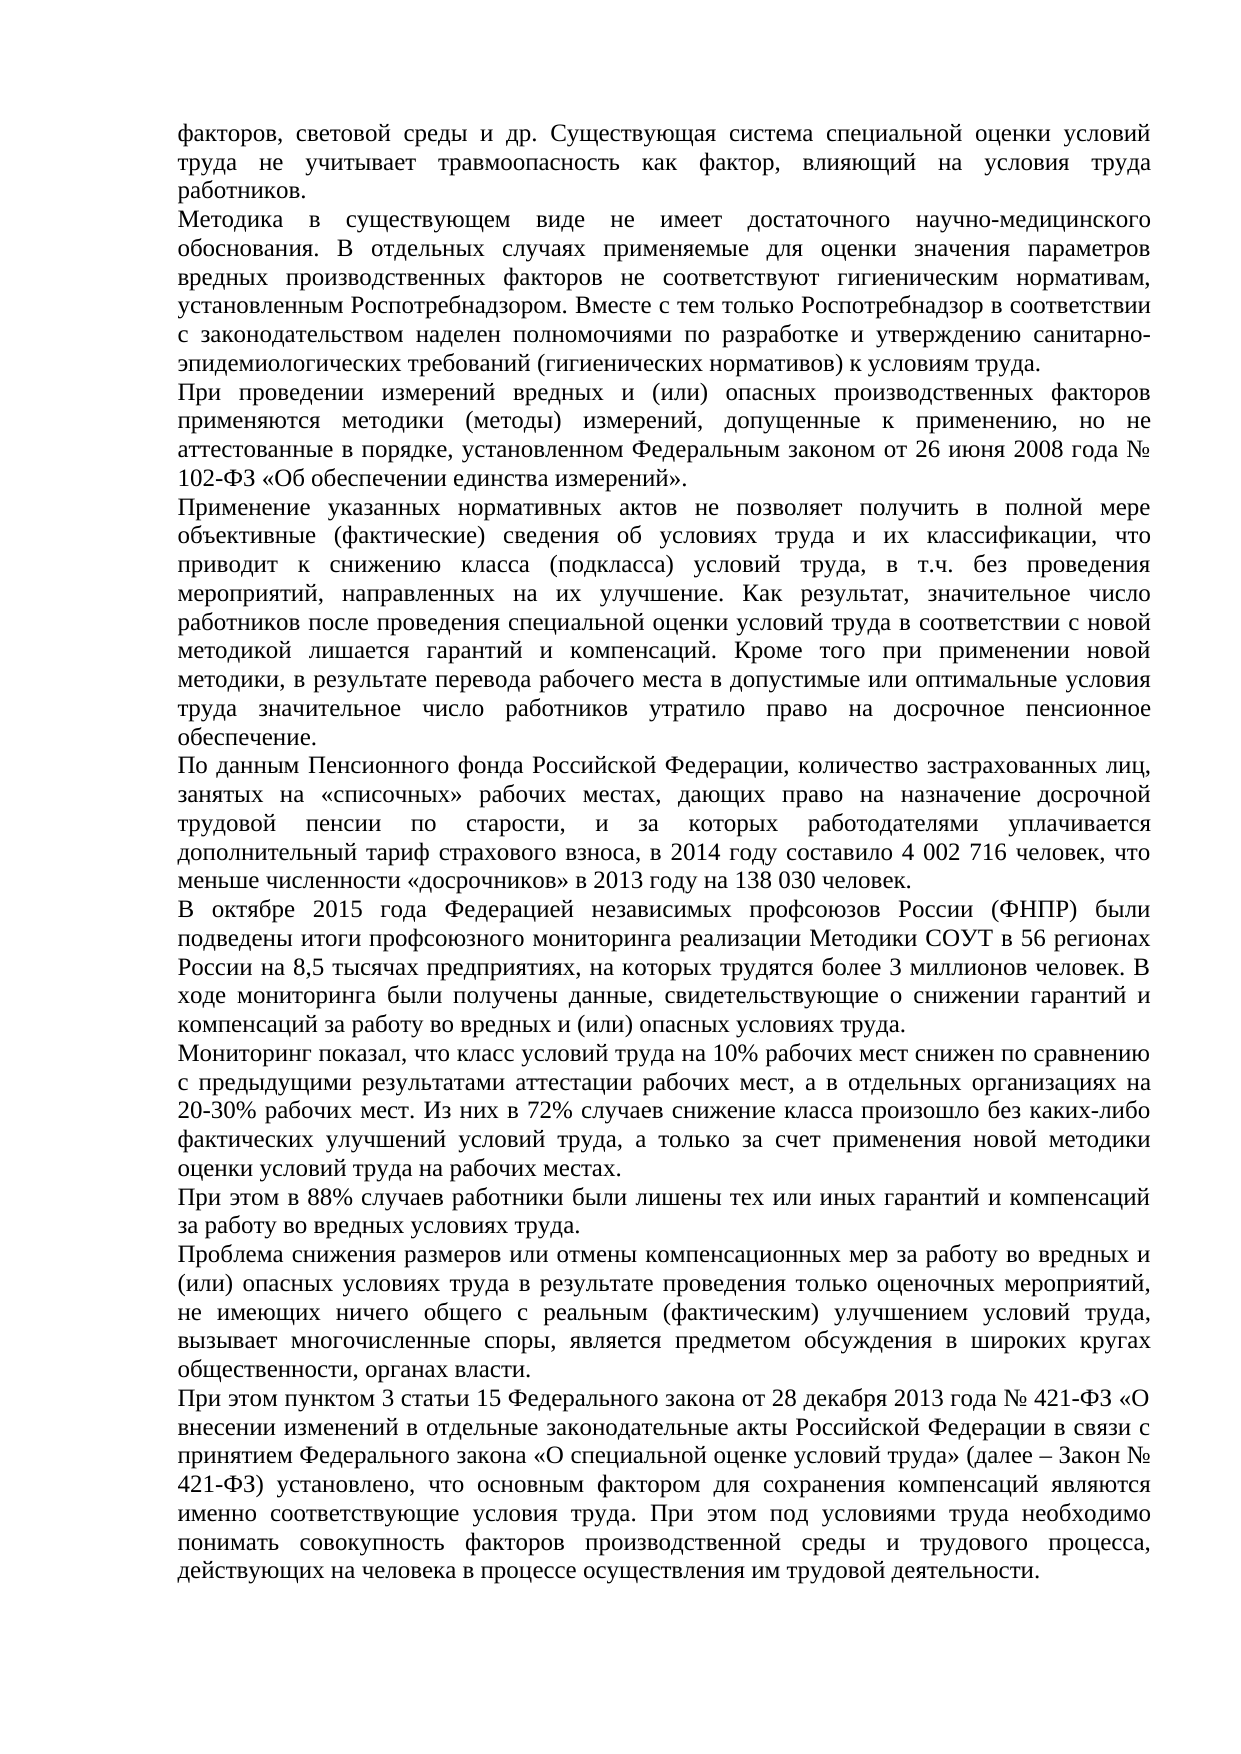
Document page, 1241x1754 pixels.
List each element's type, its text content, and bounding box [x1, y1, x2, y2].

text При проведении измерений вредных и (или) опасных производственных факторов применяются методики (методы) измерений, допущенные к применению, но не аттестованные в порядке, установленном Федеральным законом от 26 июня 2008 года № 102-ФЗ «Об обеспечении единства измерений». [177, 377, 1152, 492]
text В октябре 2015 года Федерацией независимых профсоюзов России (ФНПР) были подведены итоги профсоюзного мониторинга реализации Методики СОУТ в 56 регионах России на 8,5 тысячах предприятиях, на которых трудятся более 3 миллионов человек. В ходе мониторинга были получены данные, свидетельствующие о снижении гарантий и компенсаций за работу во вредных и (или) опасных условиях труда. [177, 894, 1152, 1038]
text Применение указанных нормативных актов не позволяет получить в полной мере объективные (фактические) сведения об условиях труда и их классификации, что приводит к снижению класса (подкласса) условий труда, в т.ч. без проведения мероприятий, направленных на их улучшение. Как результат, значительное число работников после проведения специальной оценки условий труда в соответствии с новой методикой лишается гарантий и компенсаций. Кроме того при применении новой методики, в результате перевода рабочего места в допустимые или оптимальные условия труда значительное число работников утратило право на досрочное пенсионное обеспечение. [177, 492, 1152, 751]
text По данным Пенсионного фонда Российской Федерации, количество застрахованных лиц, занятых на «списочных» рабочих местах, дающих право на назначение досрочной трудовой пенсии по старости, и за которых работодателями уплачивается дополнительный тариф страхового взноса, в 2014 году составило 4 002 716 человек, что меньше численности «досрочников» в 2013 году на 138 030 человек. [177, 751, 1152, 894]
text Методика в существующем виде не имеет достаточного научно-медицинского обоснования. В отдельных случаях применяемые для оценки значения параметров вредных производственных факторов не соответствуют гигиеническим нормативам, установленным Роспотребнадзором. Вместе с тем только Роспотребнадзор в соответствии с законодательством наделен полномочиями по разработке и утверждению санитарно-эпидемиологических требований (гигиенических нормативов) к условиям труда. [177, 204, 1152, 377]
text При этом пунктом 3 статьи 15 Федерального закона от 28 декабря 2013 года № 421-ФЗ «О внесении изменений в отдельные законодательные акты Российской Федерации в связи с принятием Федерального закона «О специальной оценке условий труда» (далее – Закон № 421-ФЗ) установлено, что основным фактором для сохранения компенсаций являются именно соответствующие условия труда. При этом под условиями труда необходимо понимать совокупность факторов производственной среды и трудового процесса, действующих на человека в процессе осуществления им трудовой деятельности. [177, 1383, 1152, 1584]
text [177, 118, 1152, 204]
text При этом в 88% случаев работники были лишены тех или иных гарантий и компенсаций за работу во вредных условиях труда. [177, 1182, 1152, 1239]
text Проблема снижения размеров или отмены компенсационных мер за работу во вредных и (или) опасных условиях труда в результате проведения только оценочных мероприятий, не имеющих ничего общего с реальным (фактическим) улучшением условий труда, вызывает многочисленные споры, является предметом обсуждения в широких кругах общественности, органах власти. [177, 1239, 1152, 1383]
text Мониторинг показал, что класс условий труда на 10% рабочих мест снижен по сравнению с предыдущими результатами аттестации рабочих мест, а в отдельных организациях на 20-30% рабочих мест. Из них в 72% случаев снижение класса произошло без каких-либо фактических улучшений условий труда, а только за счет применения новой методики оценки условий труда на рабочих местах. [177, 1038, 1152, 1182]
